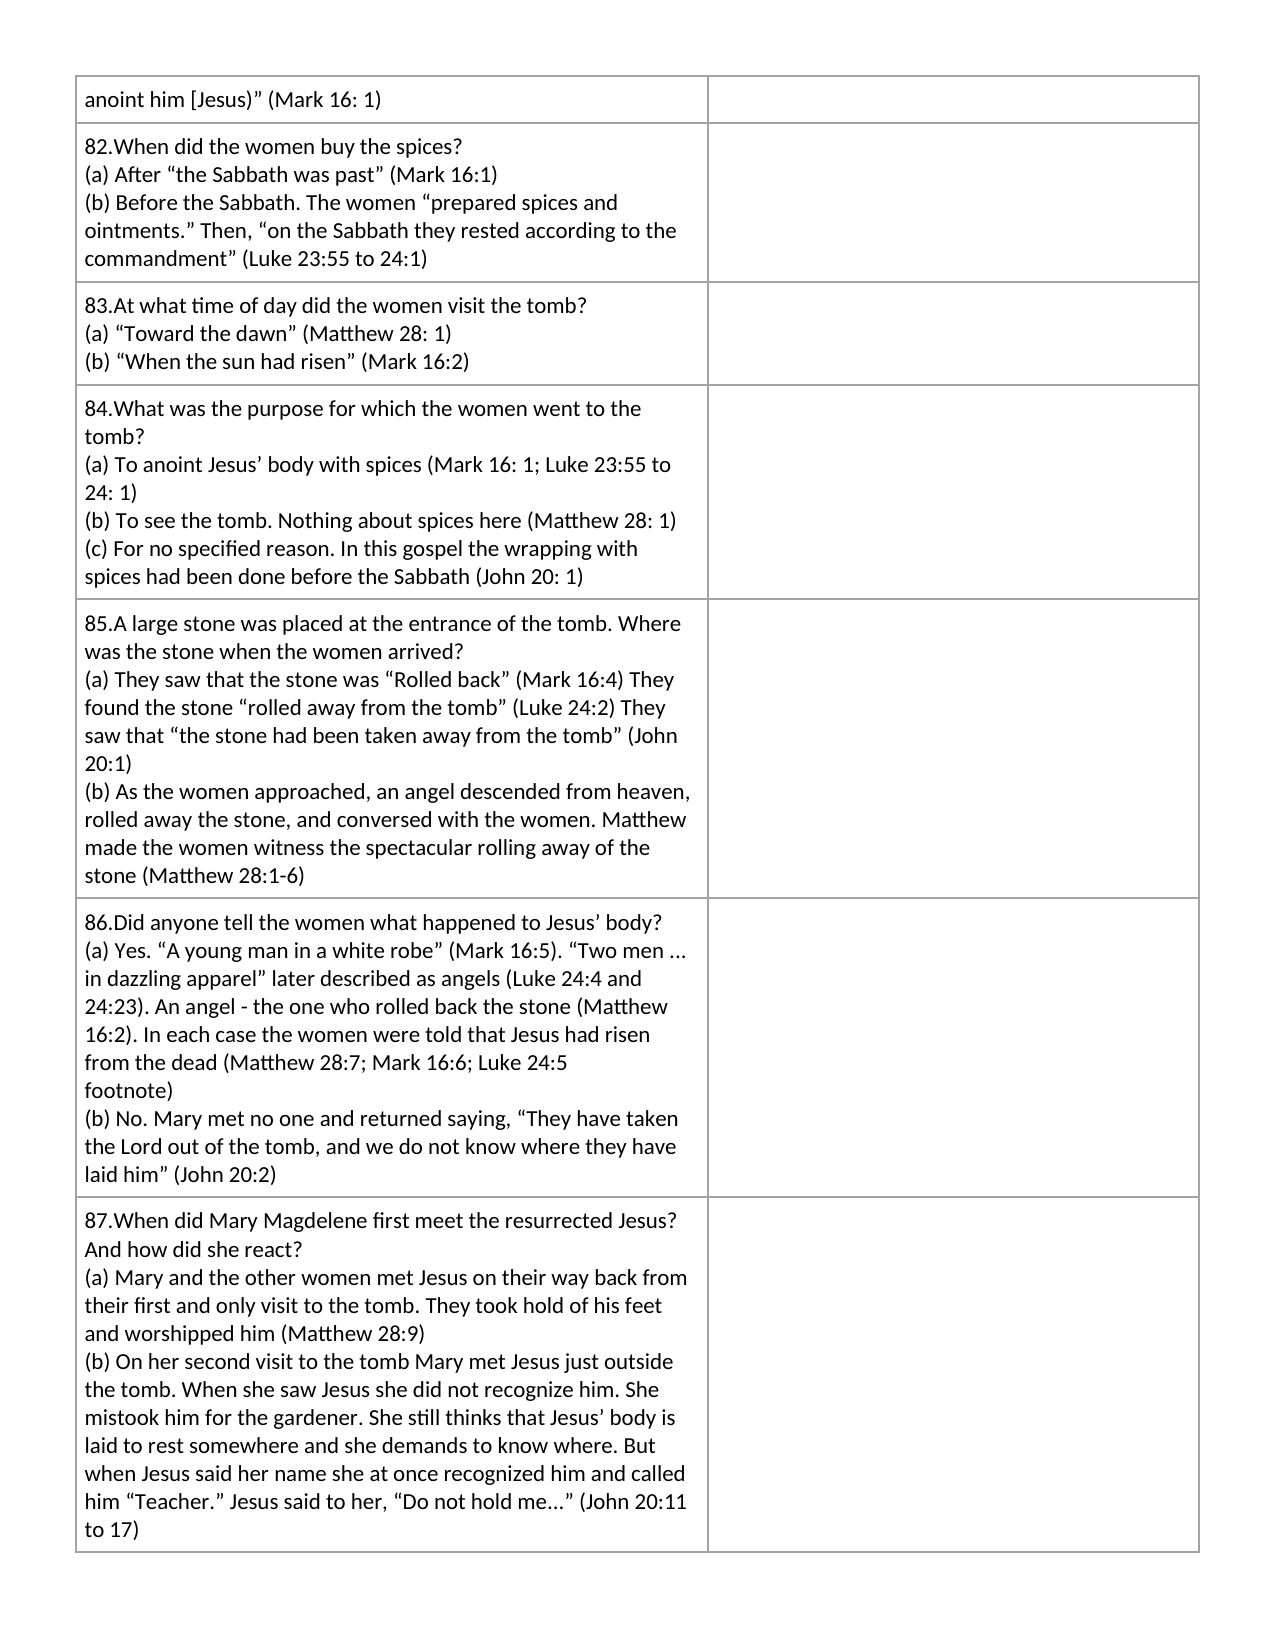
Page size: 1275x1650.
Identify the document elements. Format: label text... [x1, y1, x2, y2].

table_cell 82.When did the women buy the spices? (a) After “the Sabbath was past” (Mark 16:1) (b) Before the Sabbath. The women “prepared spices and ointments.” Then, “on the Sabbath they rested according to the commandment” (Luke 23:55 to 24:1) [77, 124, 707, 281]
table_cell [709, 386, 1198, 598]
table_cell 84.What was the purpose for which the women went to the tomb? (a) To anoint Jesus’ body with spices (Mark 16: 1; Luke 23:55 to 24: 1) (b) To see the tomb. Nothing about spices here (Matthew 28: 1) (c) For no specified reason. In this gospel the wrapping with spices had been done before the Sabbath (John 20: 1) [77, 386, 707, 598]
table_cell 87.When did Mary Magdelene first meet the resurrected Jesus? And how did she react? (a) Mary and the other women met Jesus on their way back from their first and only visit to the tomb. They took hold of his feet and worshipped him (Matthew 28:9) (b) On her second visit to the tomb Mary met Jesus just outside the tomb. When she saw Jesus she did not recognize him. She mistook him for the gardener. She still thinks that Jesus’ body is laid to rest somewhere and she demands to know where. But when Jesus said her name she at once recognized him and called him “Teacher.” Jesus said to her, “Do not hold me...” (John 20:11 to 17) [77, 1198, 707, 1551]
table_cell 83.At what time of day did the women visit the tomb? (a) “Toward the dawn” (Matthew 28: 1) (b) “When the sun had risen” (Mark 16:2) [77, 283, 707, 383]
table_cell [709, 1198, 1198, 1551]
table_cell [709, 124, 1198, 281]
table_cell [709, 899, 1198, 1196]
table_cell 86.Did anyone tell the women what happened to Jesus’ body? (a) Yes. “A young man in a white robe” (Mark 16:5). “Two men ... in dazzling apparel” later described as angels (Luke 24:4 and 24:23). An angel - the one who rolled back the stone (Matthew 16:2). In each case the women were told that Jesus had risen from the dead (Matthew 28:7; Mark 16:6; Luke 24:5 footnote) (b) No. Mary met no one and returned saying, “They have taken the Lord out of the tomb, and we do not know where they have laid him” (John 20:2) [77, 899, 707, 1196]
table_cell [709, 283, 1198, 383]
table_cell [709, 600, 1198, 897]
table_cell [709, 77, 1198, 122]
table_cell 85.A large stone was placed at the entrance of the tomb. Where was the stone when the women arrived? (a) They saw that the stone was “Rolled back” (Mark 16:4) They found the stone “rolled away from the tomb” (Luke 24:2) They saw that “the stone had been taken away from the tomb” (John 20:1) (b) As the women approached, an angel descended from heaven, rolled away the stone, and conversed with the women. Matthew made the women witness the spectacular rolling away of the stone (Matthew 28:1-6) [77, 600, 707, 897]
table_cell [77, 77, 707, 122]
